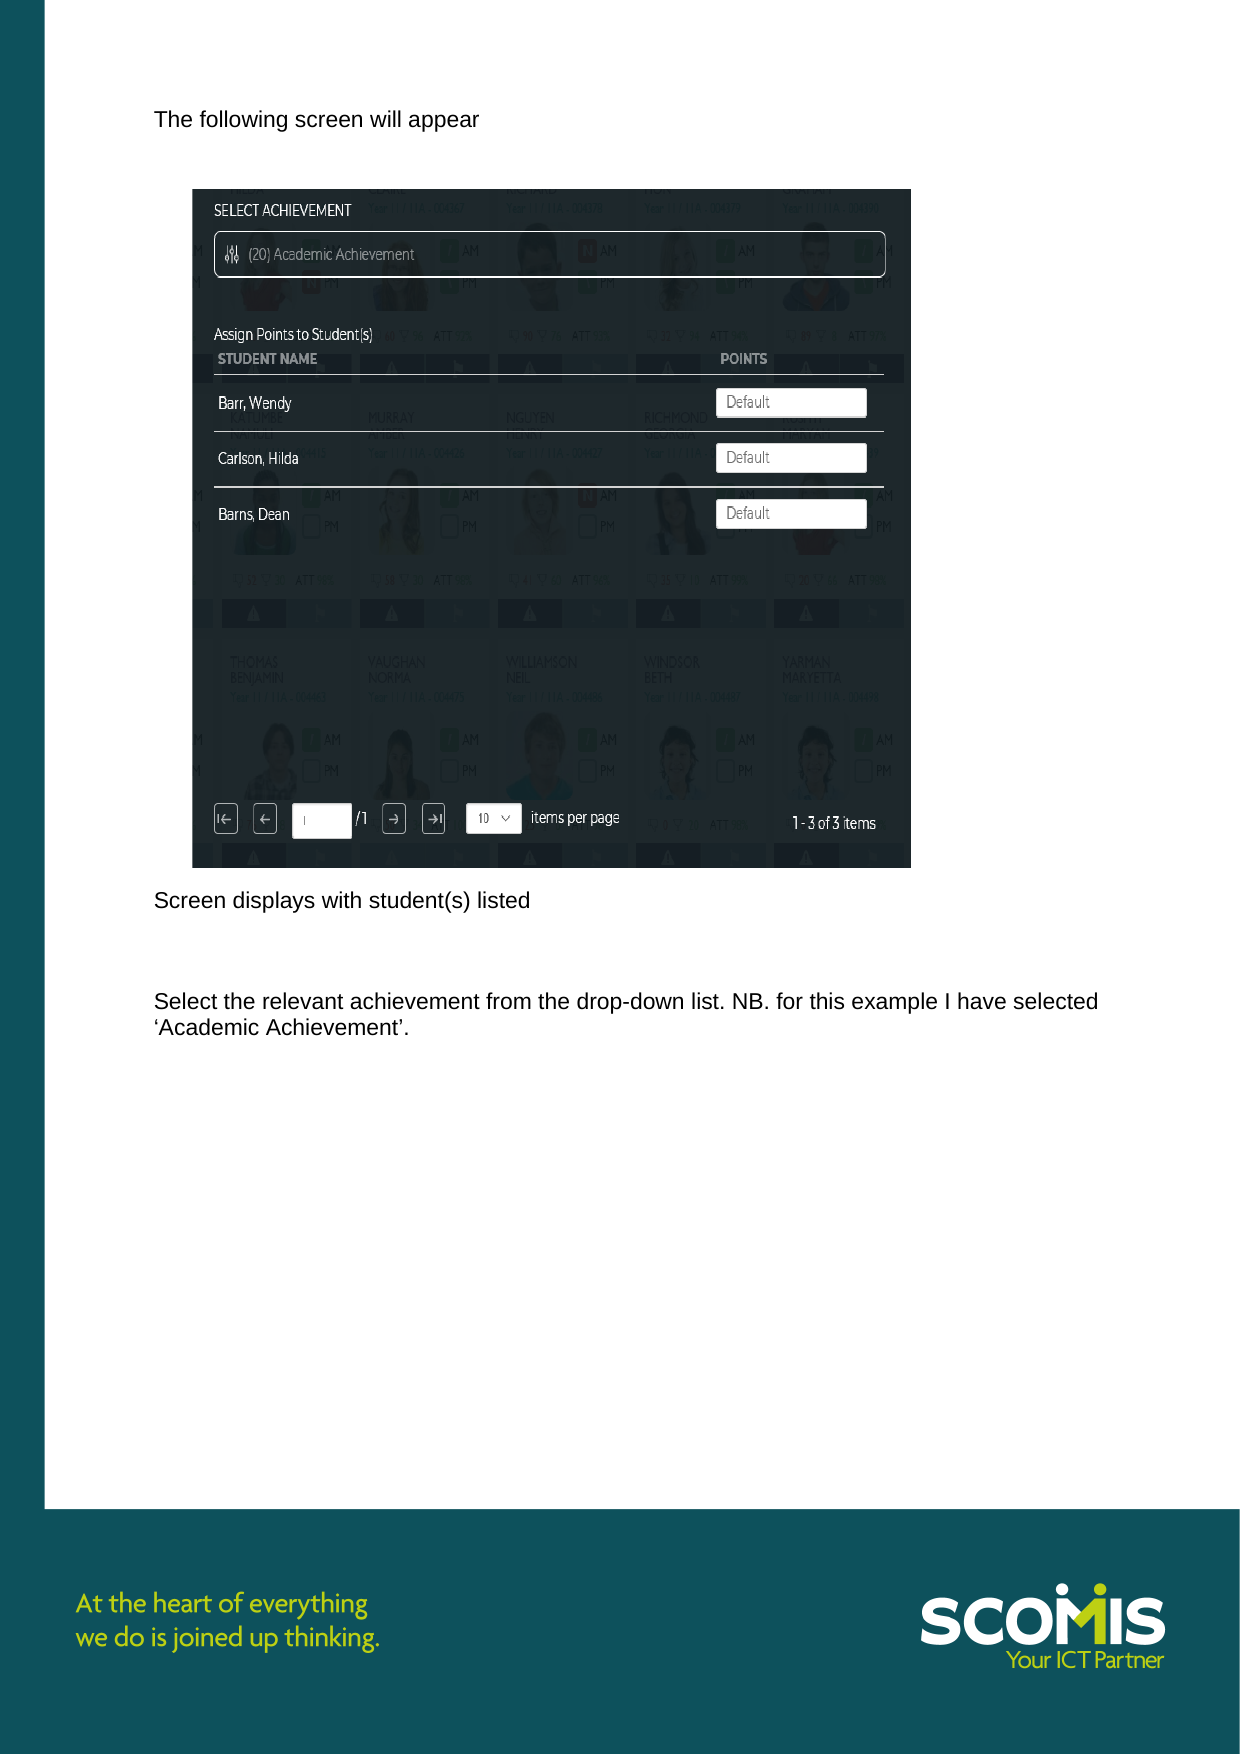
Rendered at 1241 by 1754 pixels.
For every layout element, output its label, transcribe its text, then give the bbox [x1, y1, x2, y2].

text The following screen will appear [153, 106, 1128, 133]
text Select the relevant achievement from the drop-down list. NB. for this example I have selected ‘Academic Achievement’. [153, 988, 1128, 1041]
text Screen displays with student(s) listed [153, 887, 1128, 914]
picture [0, 0, 1240, 1754]
